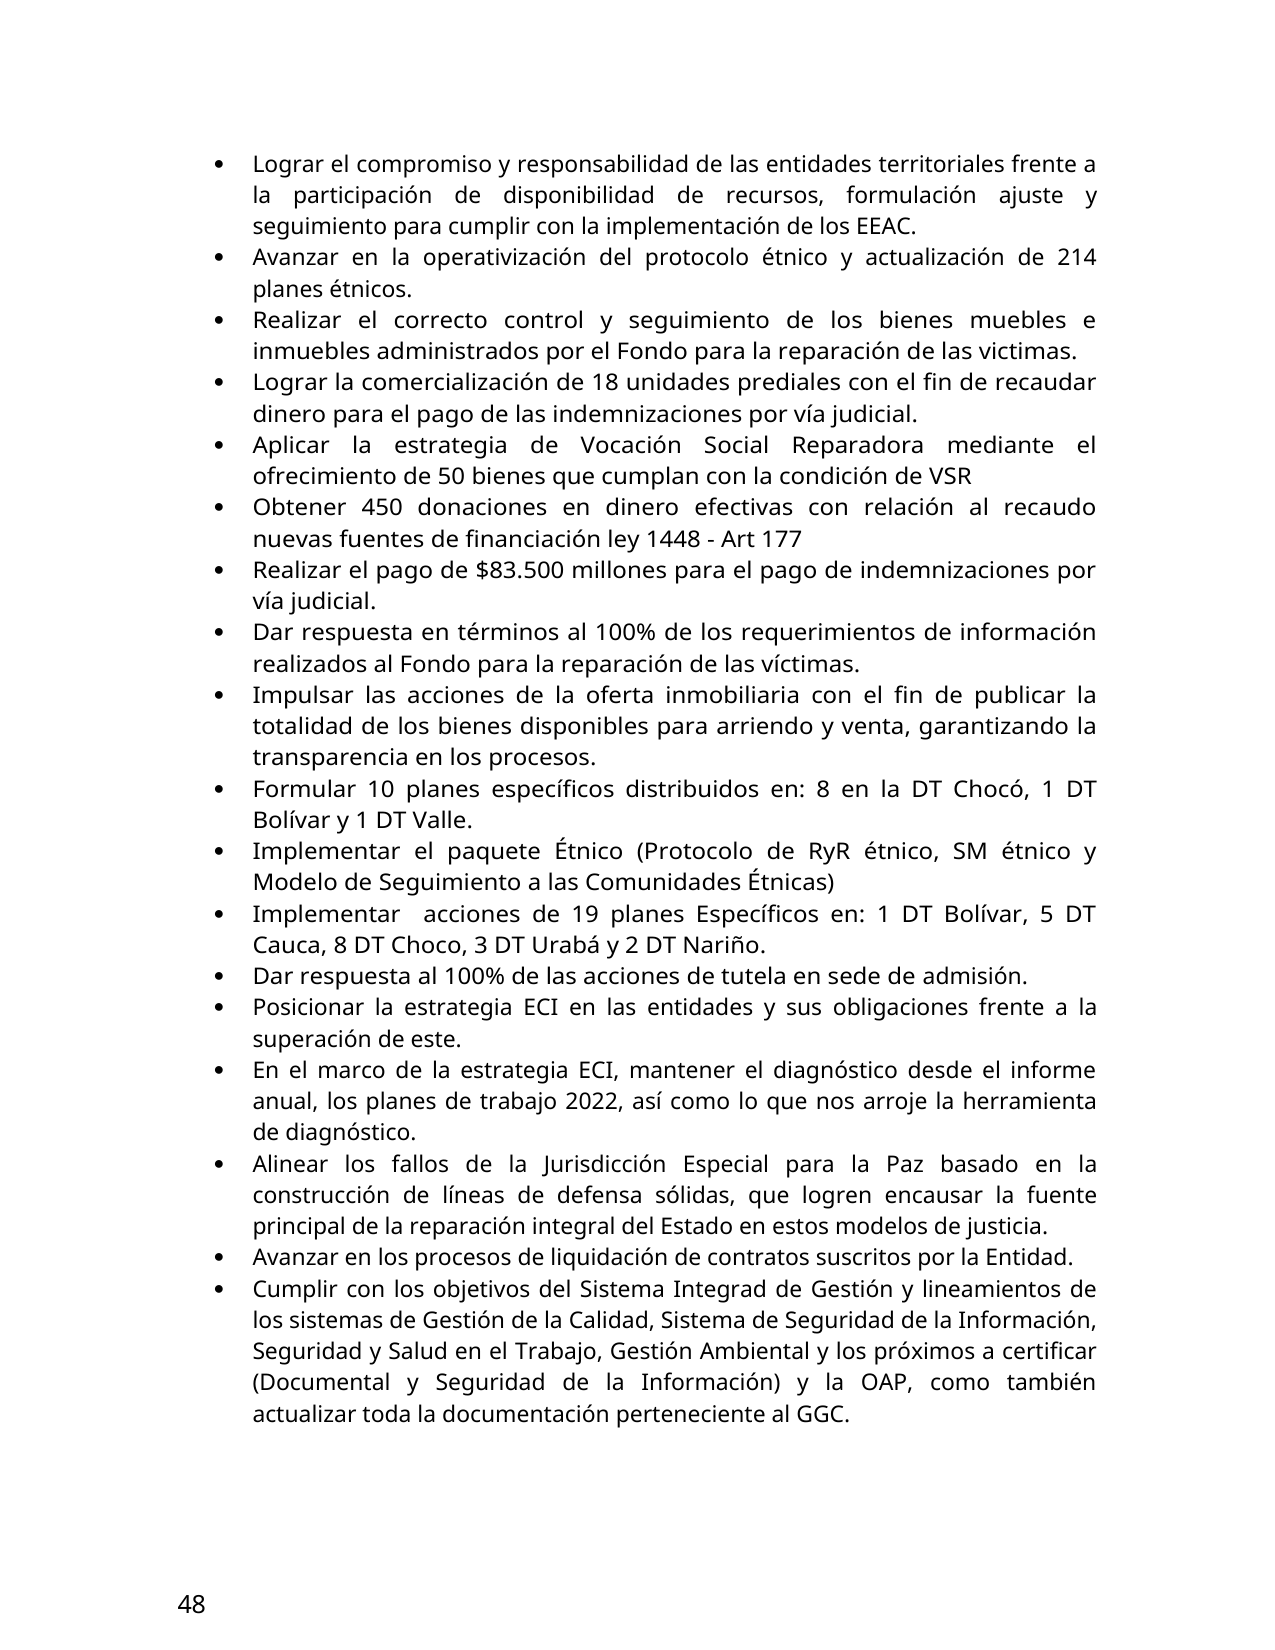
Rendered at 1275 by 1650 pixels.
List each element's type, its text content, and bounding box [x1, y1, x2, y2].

list Lograr el compromiso y responsabilidad de las entidades territoriales frente a la participación de disponibilidad de recursos, formulación ajuste y seguimiento para cumplir con la implementación de los EEAC. [215, 148, 1098, 241]
list Dar respuesta en términos al 100% de los requerimientos de información realizados al Fondo para la reparación de las víctimas. [215, 616, 1098, 679]
list Posicionar la estrategia ECI en las entidades y sus obligaciones frente a la superación de este. [215, 991, 1098, 1054]
list Realizar el pago de $83.500 millones para el pago de indemnizaciones por vía judicial. [215, 554, 1098, 616]
list Alinear los fallos de la Jurisdicción Especial para la Paz basado en la construcción de líneas de defensa sólidas, que logren encausar la fuente principal de la reparación integral del Estado en estos modelos de justicia. [215, 1148, 1098, 1241]
list Implementar el paquete Étnico (Protocolo de RyR étnico, SM étnico y Modelo de Seguimiento a las Comunidades Étnicas) [215, 835, 1098, 898]
list Impulsar las acciones de la oferta inmobiliaria con el fin de publicar la totalidad de los bienes disponibles para arriendo y venta, garantizando la transparencia en los procesos. [215, 679, 1098, 773]
list Avanzar en la operativización del protocolo étnico y actualización de 214 planes étnicos. [215, 241, 1098, 304]
list Realizar el correcto control y seguimiento de los bienes muebles e inmuebles administrados por el Fondo para la reparación de las victimas. [215, 304, 1098, 366]
list Implementar acciones de 19 planes Específicos en: 1 DT Bolívar, 5 DT Cauca, 8 DT Choco, 3 DT Urabá y 2 DT Nariño. [215, 898, 1098, 960]
list En el marco de la estrategia ECI, mantener el diagnóstico desde el informe anual, los planes de trabajo 2022, así como lo que nos arroje la herramienta de diagnóstico. [215, 1054, 1098, 1148]
list Aplicar la estrategia de Vocación Social Reparadora mediante el ofrecimiento de 50 bienes que cumplan con la condición de VSR [215, 429, 1098, 491]
list Obtener 450 donaciones en dinero efectivas con relación al recaudo nuevas fuentes de financiación ley 1448 - Art 177 [215, 491, 1098, 554]
list Cumplir con los objetivos del Sistema Integrad de Gestión y lineamientos de los sistemas de Gestión de la Calidad, Sistema de Seguridad de la Información, Seguridad y Salud en el Trabajo, Gestión Ambiental y los próximos a certificar (Documental y Seguridad de la Información) y la OAP, como también actualizar toda la documentación perteneciente al GGC. [215, 1273, 1098, 1429]
list Formular 10 planes específicos distribuidos en: 8 en la DT Chocó, 1 DT Bolívar y 1 DT Valle. [215, 773, 1098, 835]
list Lograr la comercialización de 18 unidades prediales con el fin de recaudar dinero para el pago de las indemnizaciones por vía judicial. [215, 366, 1098, 429]
list Avanzar en los procesos de liquidación de contratos suscritos por la Entidad. [215, 1241, 1098, 1273]
list Dar respuesta al 100% de las acciones de tutela en sede de admisión. [215, 960, 1098, 991]
